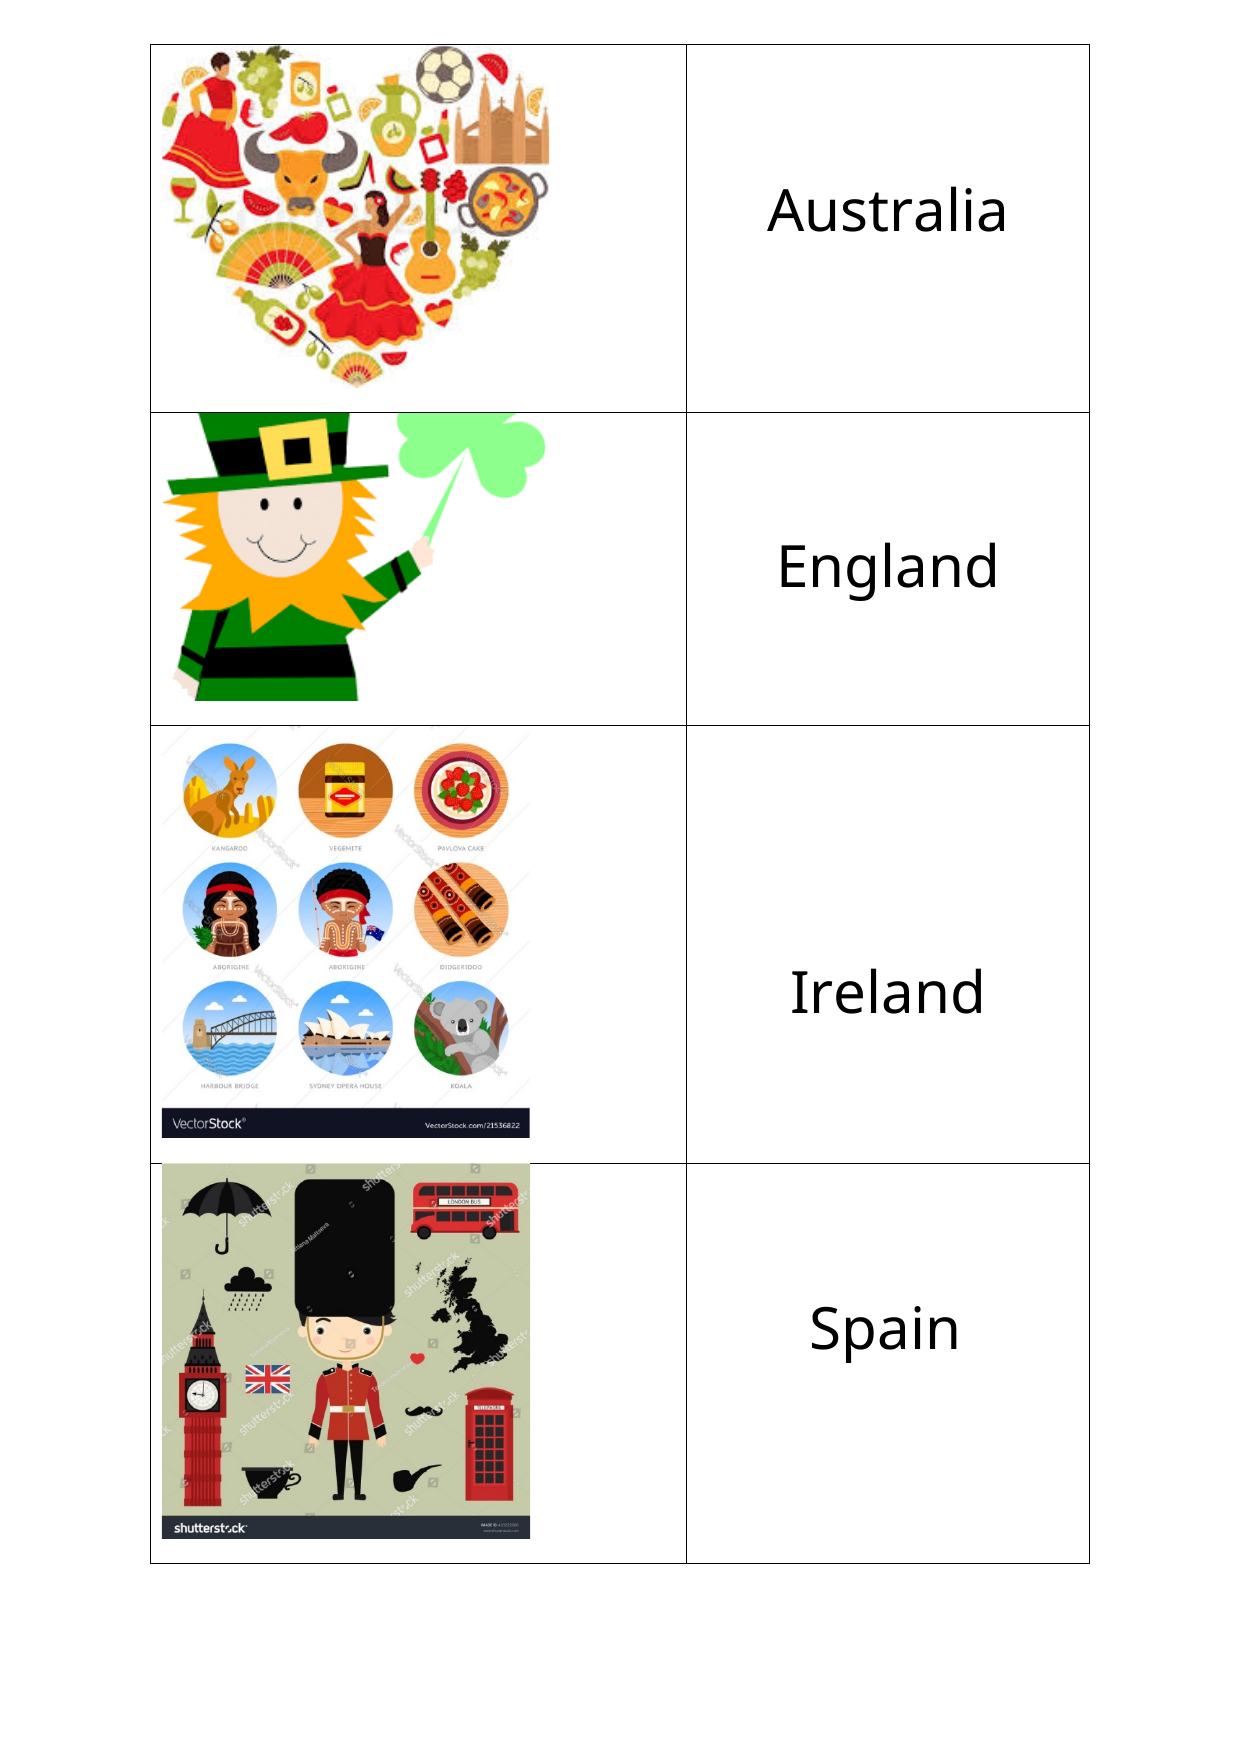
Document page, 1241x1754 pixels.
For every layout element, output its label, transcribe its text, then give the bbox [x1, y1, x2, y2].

table_cell England [687, 413, 1089, 725]
table_cell [151, 1164, 686, 1563]
table_cell [151, 45, 686, 412]
table_cell [151, 413, 686, 725]
picture [161, 45, 550, 388]
table_cell Ireland [687, 726, 1089, 1162]
table_cell [151, 726, 686, 1162]
picture [161, 726, 530, 1138]
table_cell Australia [687, 45, 1089, 412]
picture [161, 413, 546, 701]
table_cell Spain [687, 1164, 1089, 1563]
picture [161, 1163, 531, 1539]
